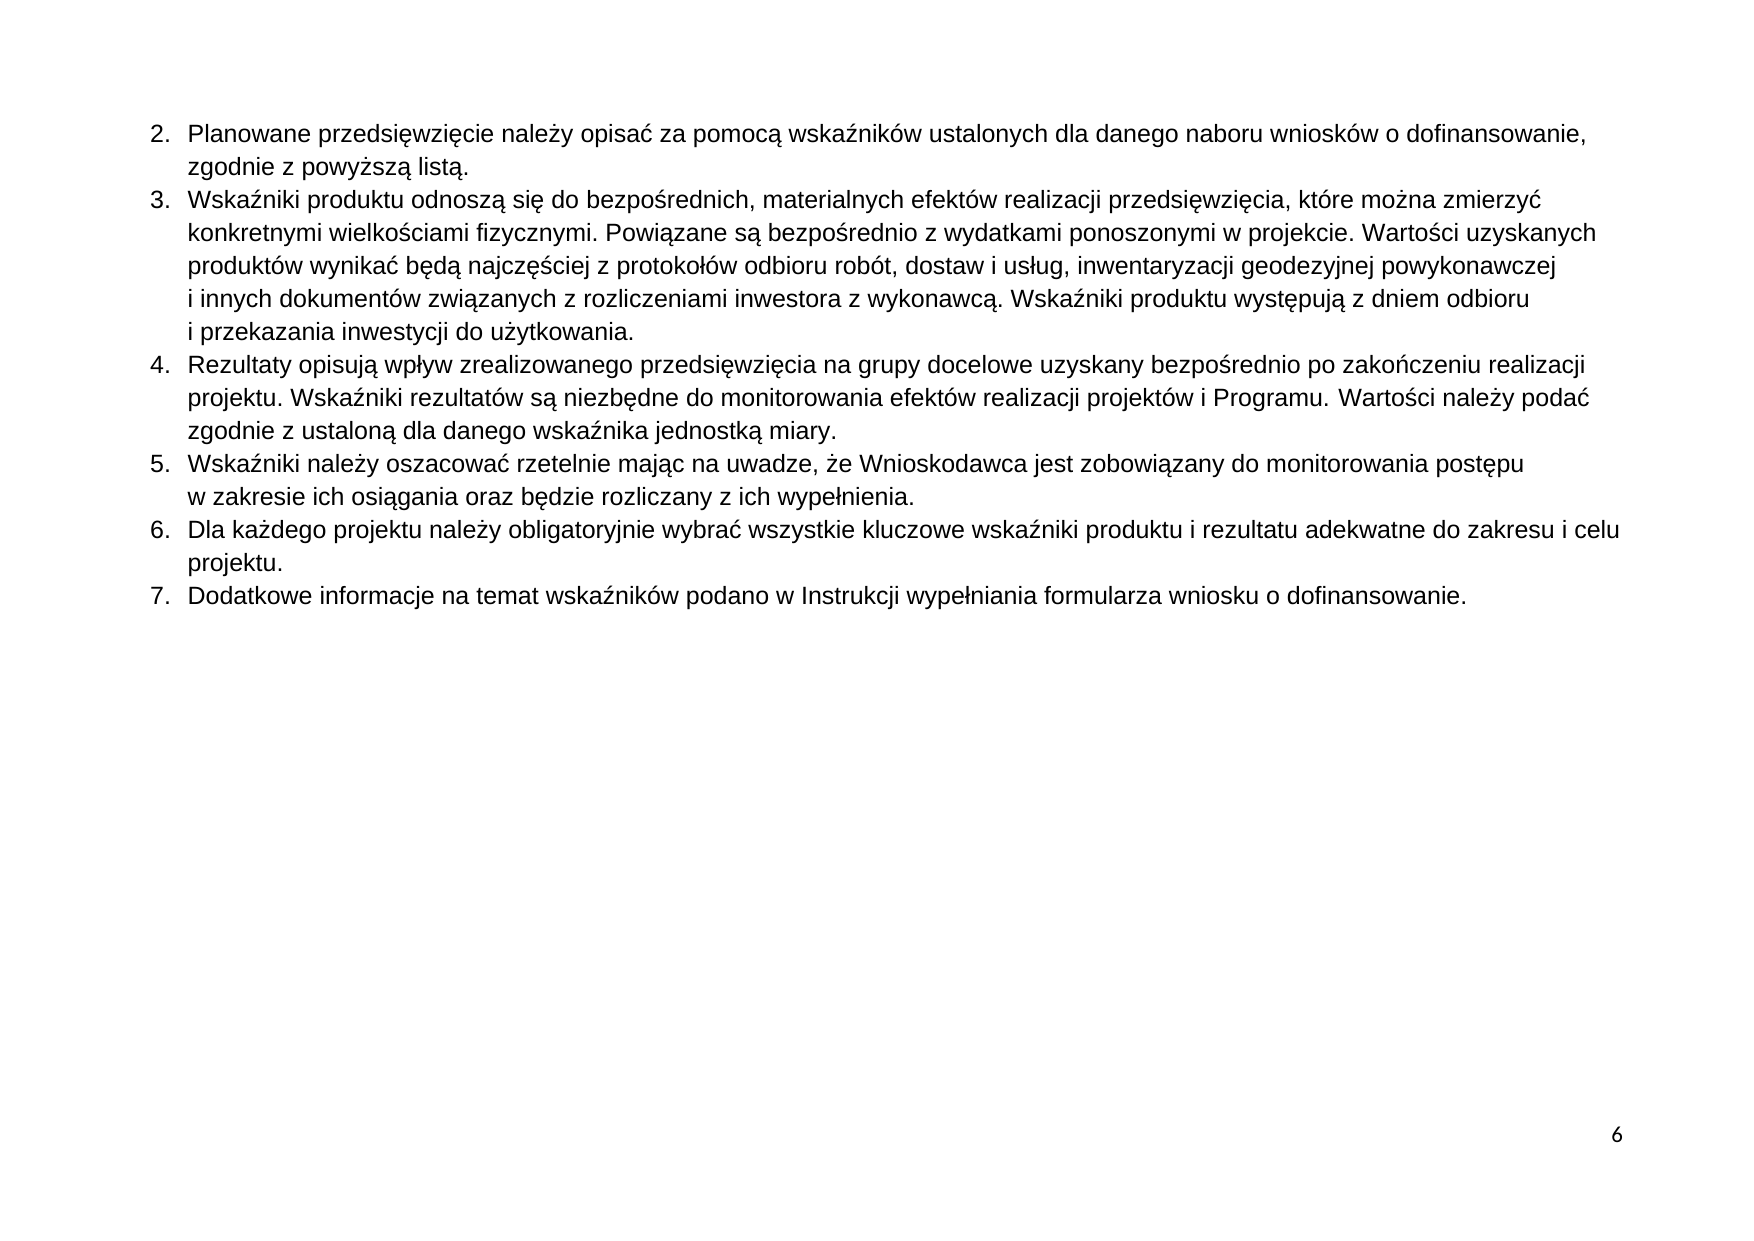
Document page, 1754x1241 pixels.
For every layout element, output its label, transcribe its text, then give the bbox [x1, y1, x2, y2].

list Dla każdego projektu należy obligatoryjnie wybrać wszystkie kluczowe wskaźniki produktu i rezultatu adekwatne do zakresu i celu projektu. [150, 515, 1623, 577]
list Rezultaty opisują wpływ zrealizowanego przedsięwzięcia na grupy docelowe uzyskany bezpośrednio po zakończeniu realizacji projektu. Wskaźniki rezultatów są niezbędne do monitorowania efektów realizacji projektów i Programu. Wartości należy podać zgodnie z ustaloną dla danego wskaźnika jednostką miary. [150, 350, 1623, 445]
list Dodatkowe informacje na temat wskaźników podano w Instrukcji wypełniania formularza wniosku o dofinansowanie. [150, 581, 1623, 610]
list Planowane przedsięwzięcie należy opisać za pomocą wskaźników ustalonych dla danego naboru wniosków o dofinansowanie, zgodnie z powyższą listą. [150, 119, 1623, 181]
list Wskaźniki należy oszacować rzetelnie mając na uwadze, że Wnioskodawca jest zobowiązany do monitorowania postępu w zakresie ich osiągania oraz będzie rozliczany z ich wypełnienia. [150, 449, 1623, 511]
list Wskaźniki produktu odnoszą się do bezpośrednich, materialnych efektów realizacji przedsięwzięcia, które można zmierzyć konkretnymi wielkościami fizycznymi. Powiązane są bezpośrednio z wydatkami ponoszonymi w projekcie. Wartości uzyskanych produktów wynikać będą najczęściej z protokołów odbioru robót, dostaw i usług, inwentaryzacji geodezyjnej powykonawczej i innych dokumentów związanych z rozliczeniami inwestora z wykonawcą. Wskaźniki produktu występują z dniem odbioru i przekazania inwestycji do użytkowania. [150, 185, 1623, 346]
